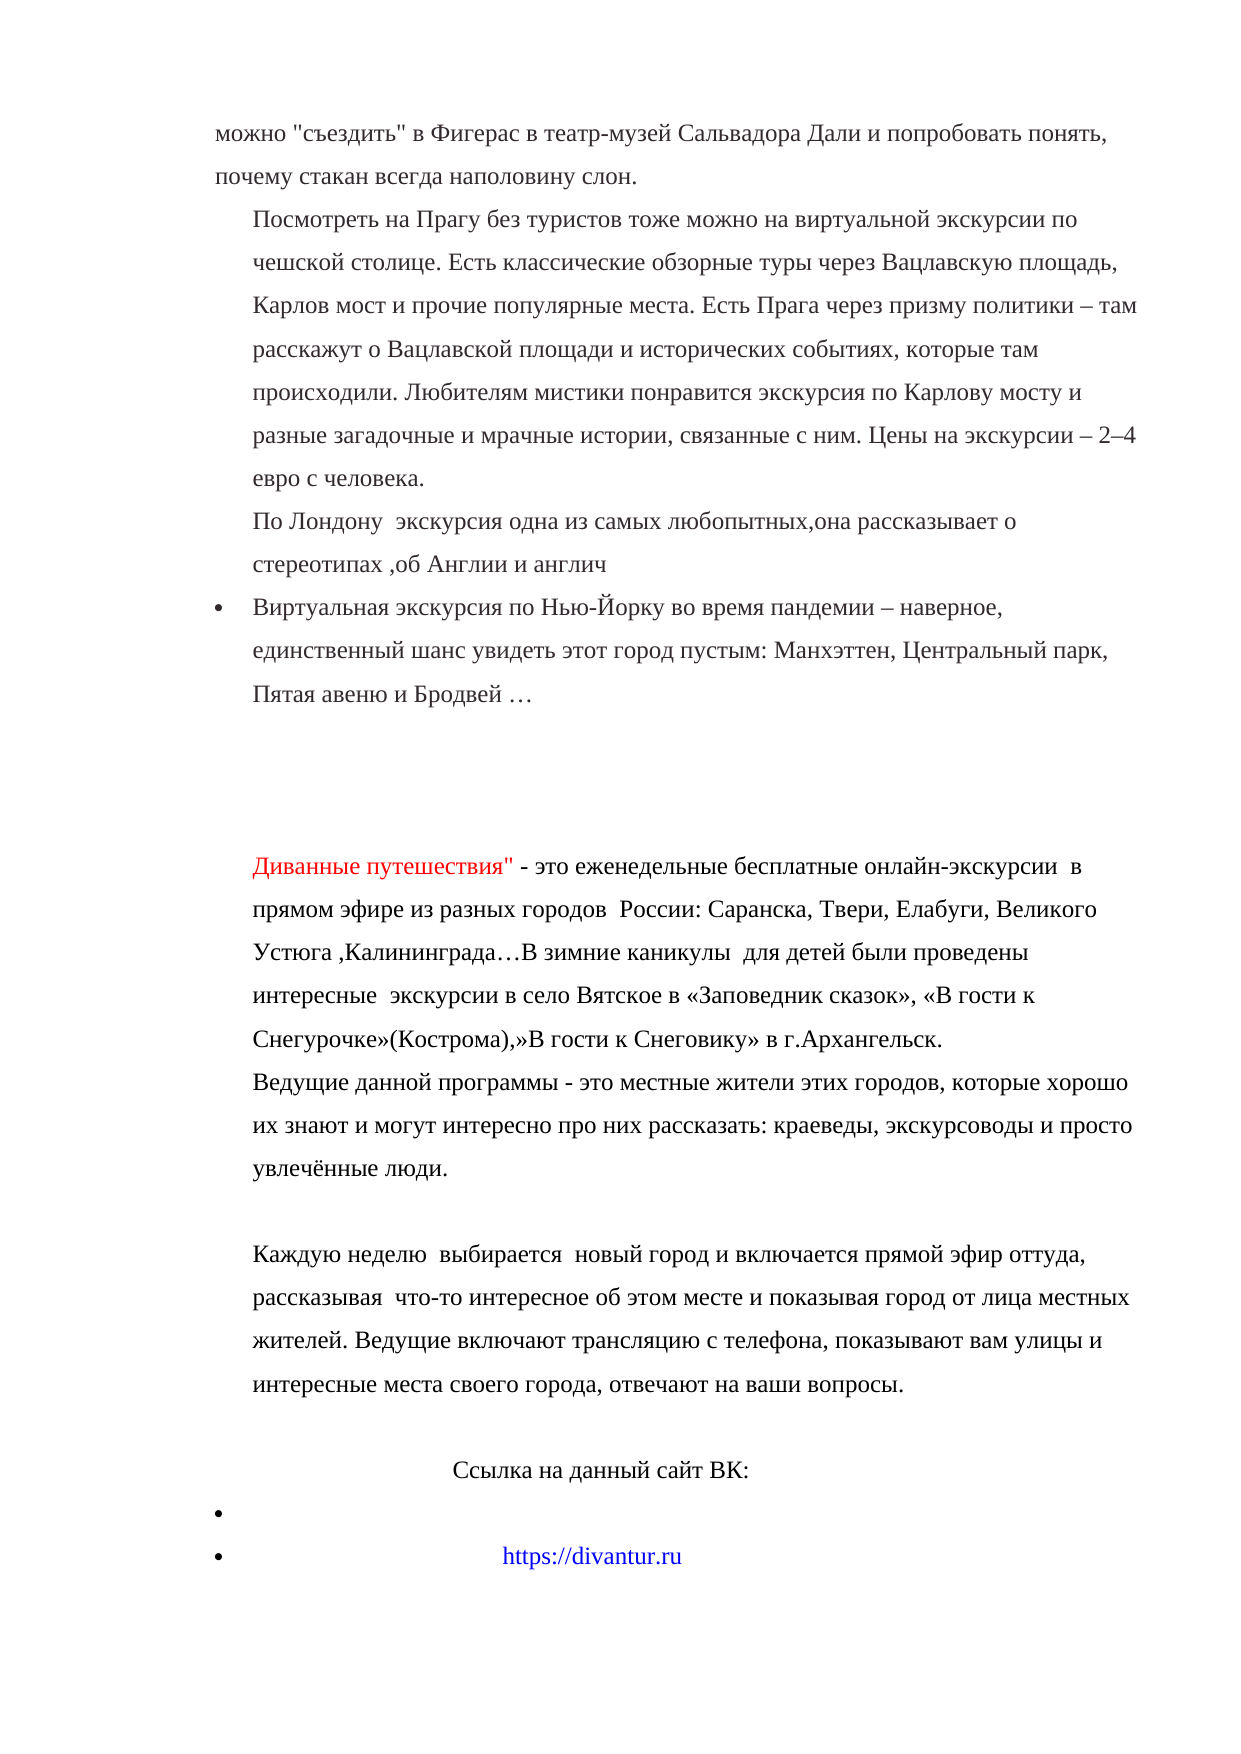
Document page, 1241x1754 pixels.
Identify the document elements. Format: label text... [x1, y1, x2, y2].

text По Лондону экскурсия одна из самых любопытных,она рассказывает о стереотипах ,об Англии и англич [252, 506, 1152, 578]
text Посмотреть на Прагу без туристов тоже можно на виртуальной экскурсии по чешской столице. Есть классические обзорные туры через Вацлавскую площадь, Карлов мост и прочие популярные места. Есть Прага через призму политики – там расскажут о Вацлавской площади и исторических событиях, которые там происходили. Любителям мистики понравится экскурсия по Карлову мосту и разные загадочные и мрачные истории, связанные с ним. Цены на экскурсии – 2–4 евро с человека. [252, 204, 1152, 492]
list Виртуальная экскурсия по Нью-Йорку во время пандемии – наверное, единственный шанс увидеть этот город пустым: Манхэттен, Центральный парк, Пятая авеню и Бродвей … [215, 592, 1152, 707]
list https://divantur.ru [215, 1541, 1152, 1570]
list Ссылка на данный сайт ВК: [252, 1455, 1152, 1484]
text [215, 118, 1152, 190]
list Диванные путешествия" - это еженедельные бесплатные онлайн-экскурсии в прямом эфире из разных городов России: Саранска, Твери, Елабуги, Великого Устюга ,Калининграда…В зимние каникулы для детей были проведены интересные экскурсии в село Вятское в «Заповедник сказок», «В гости к Снегурочке»(Кострома),»В гости к Снеговику» в г.Архангельск. [252, 851, 1152, 1052]
list Ведущие данной программы - это местные жители этих городов, которые хорошо их знают и могут интересно про них рассказать: краеведы, экскурсоводы и просто увлечённые люди. Каждую неделю выбирается новый город и включается прямой эфир оттуда, рассказывая что-то интересное об этом месте и показывая город от лица местных жителей. Ведущие включают трансляцию с телефона, показывают вам улицы и интересные места своего города, отвечают на ваши вопросы. [252, 1067, 1152, 1397]
